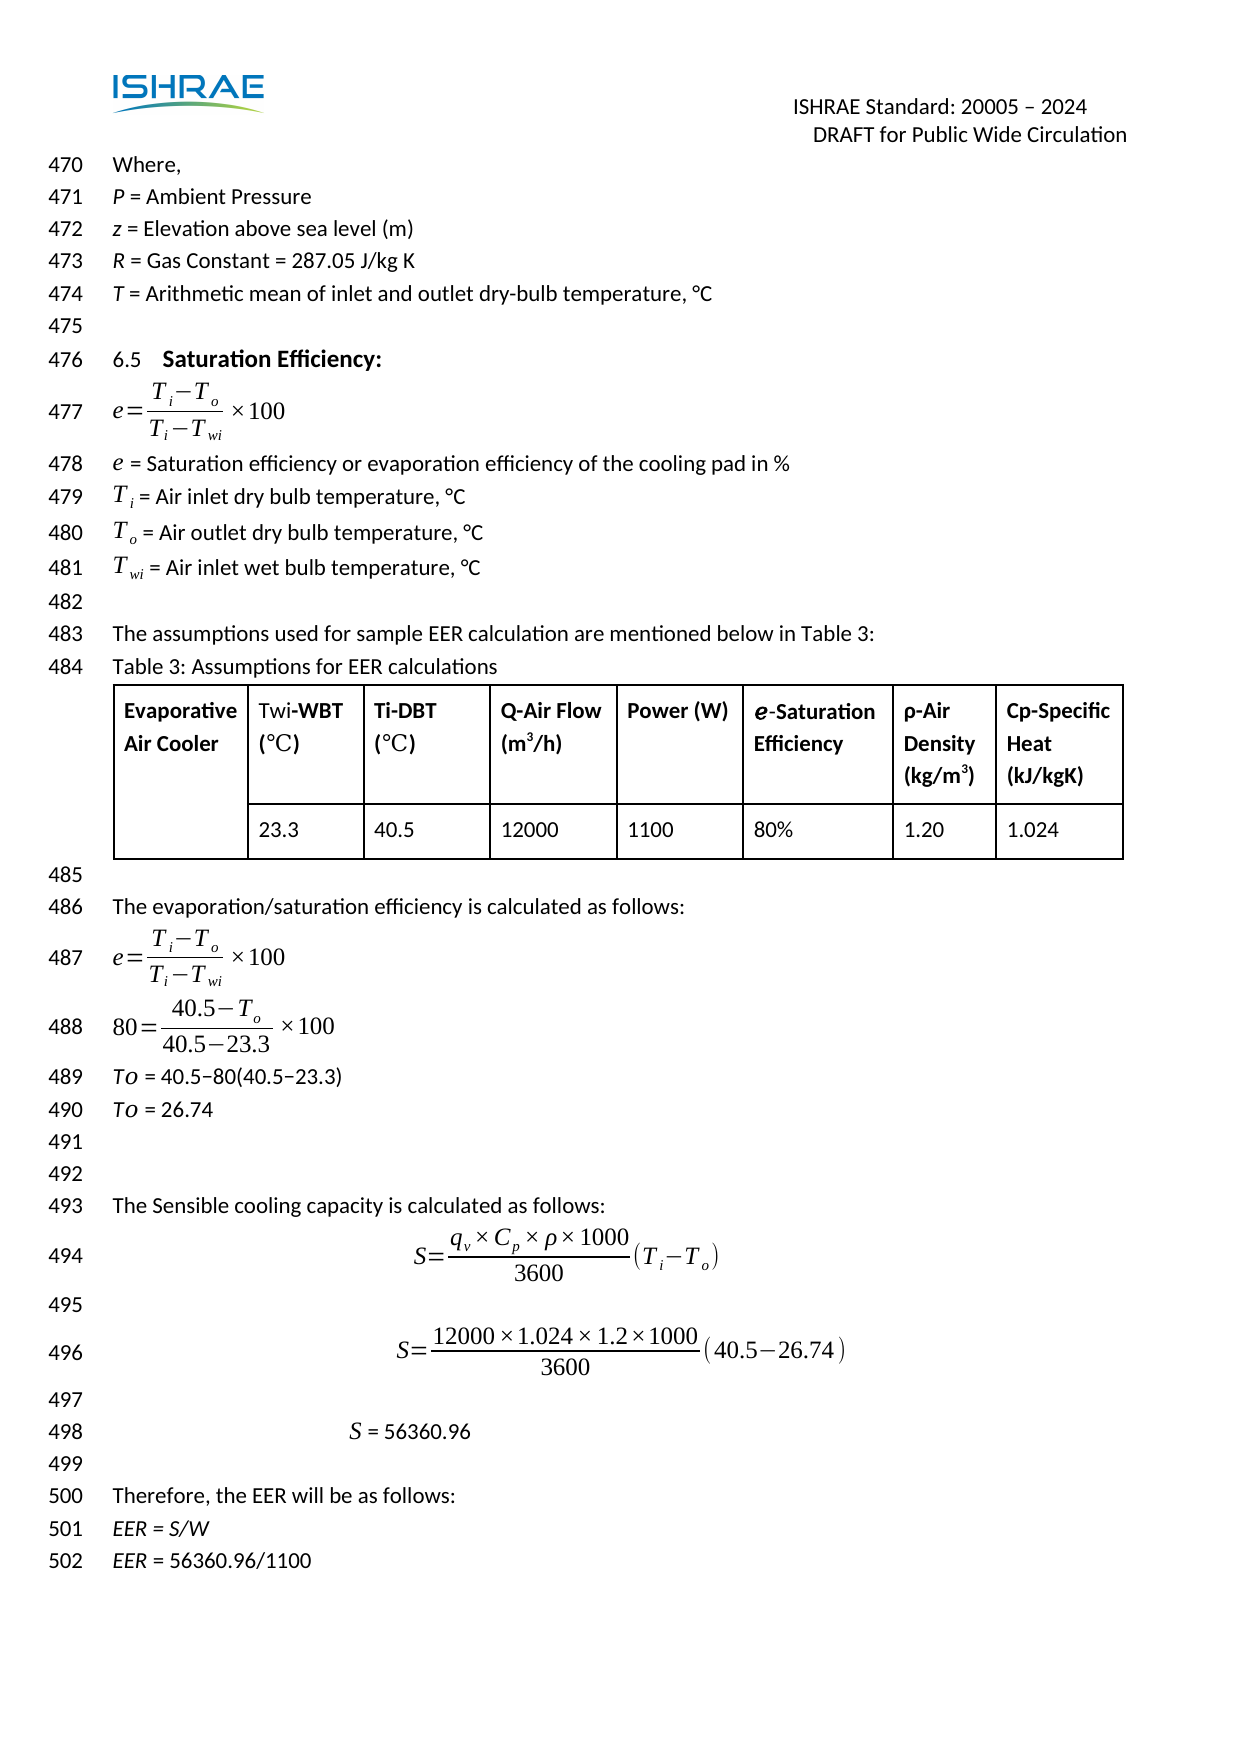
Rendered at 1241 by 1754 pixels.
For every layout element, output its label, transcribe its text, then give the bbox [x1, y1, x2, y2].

text = 56360.96 [262, 1417, 1128, 1445]
table_cell 1100 [618, 805, 742, 858]
list Saturation Efficiency: [112, 343, 1128, 374]
text T𝑜 = 40.5−80(40.5−23.3) [112, 1062, 1128, 1090]
text R = Gas Constant = 287.05 J/kg K [112, 247, 1128, 274]
text The assumptions used for sample EER calculation are mentioned below in Table 3: [112, 619, 1128, 648]
text Therefore, the EER will be as follows: [112, 1482, 1128, 1510]
text The evaporation/saturation efficiency is calculated as follows: [112, 892, 1128, 920]
table_cell 1.024 [997, 805, 1122, 858]
table_header 𝑒-Saturation Efficiency [744, 686, 892, 803]
picture [112, 75, 265, 115]
table_header ρ-Air Density (kg/m3) [894, 686, 995, 803]
table_header Ti-DBT (℃) [365, 686, 489, 803]
text z = Elevation above sea level (m) [112, 214, 1128, 242]
table_cell 23.3 [249, 805, 363, 858]
text Table 3: Assumptions for EER calculations [112, 652, 1128, 680]
table_cell 1.20 [894, 805, 995, 858]
text EER = S/W [112, 1514, 1128, 1542]
table_header Twi-WBT (℃) [249, 686, 363, 803]
table_cell 80% [744, 805, 892, 858]
text The Sensible cooling capacity is calculated as follows: [112, 1191, 1128, 1219]
text P = Ambient Pressure [112, 182, 1128, 210]
table_header Q-Air Flow (m3/h) [491, 686, 616, 803]
table_header Power (W) [618, 686, 742, 803]
text = Air inlet dry bulb temperature, °C [112, 481, 1128, 512]
text EER = 56360.96/1100 [112, 1546, 1128, 1574]
text T = Arithmetic mean of inlet and outlet dry-bulb temperature, °C [112, 279, 1128, 307]
text = Air inlet wet bulb temperature, °C [112, 552, 1128, 583]
text T𝑜 = 26.74 [112, 1094, 1128, 1123]
text Where, [112, 150, 1128, 178]
table_cell 40.5 [365, 805, 489, 858]
table_cell 12000 [491, 805, 616, 858]
table_header Evaporative Air Cooler [115, 686, 247, 858]
text = Saturation efficiency or evaporation efficiency of the cooling pad in % [112, 449, 1128, 477]
table_header Cp-Specific Heat (kJ/kgK) [997, 686, 1122, 803]
text = Air outlet dry bulb temperature, °C [112, 516, 1128, 548]
